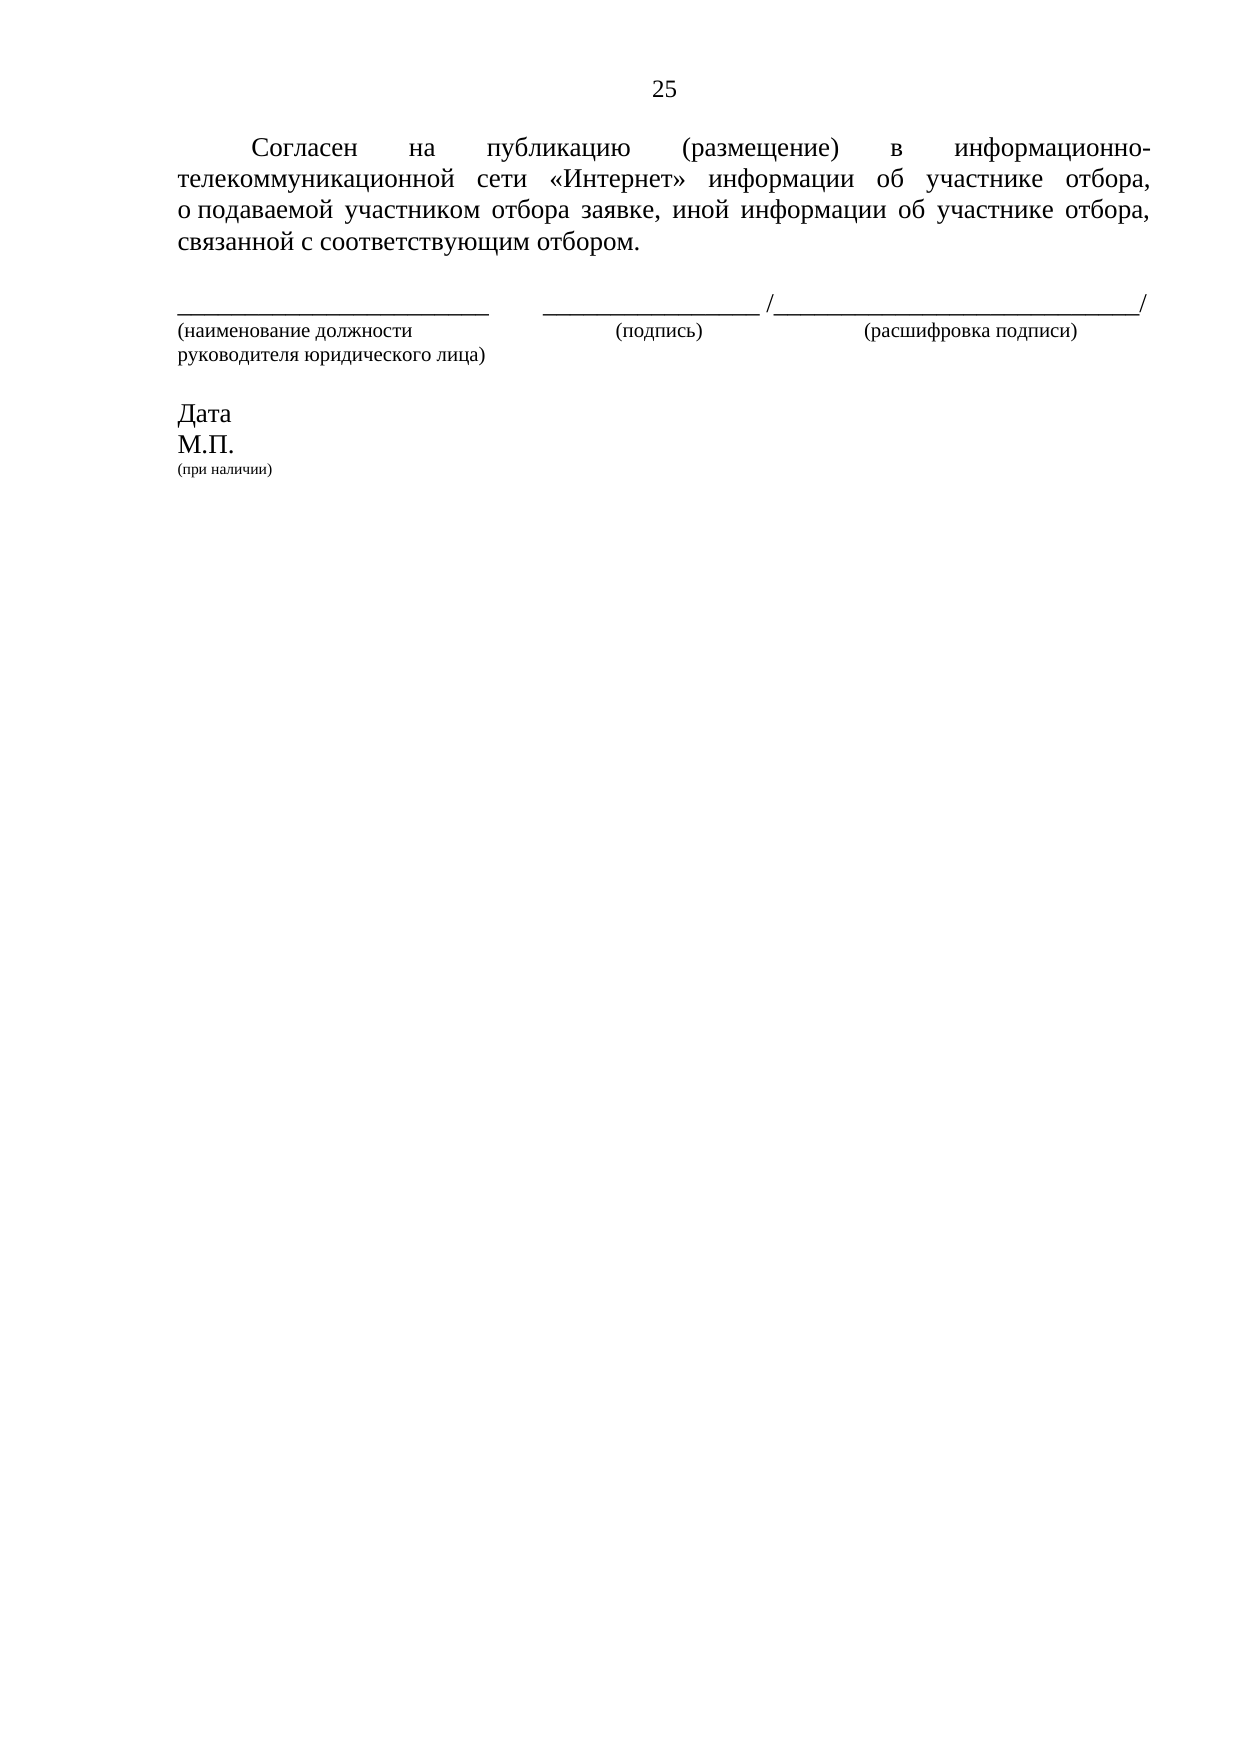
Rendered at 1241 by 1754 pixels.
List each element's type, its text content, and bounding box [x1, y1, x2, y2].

text М.П. [177, 429, 1152, 460]
text _______________________ ________________ /___________________________/ [177, 287, 1152, 318]
text Дата [177, 397, 1152, 429]
text Согласен на публикацию (размещение) в информационно-телекоммуникационной сети «Интернет» информации об участнике отбора, о подаваемой участником отбора заявке, иной информации об участнике отбора, связанной с соответствующим отбором. [177, 131, 1152, 256]
text руководителя юридического лица) [177, 342, 1152, 366]
text (при наличии) [177, 460, 1152, 491]
text (наименование должности (подпись) (расшифровка подписи) [177, 318, 1152, 342]
